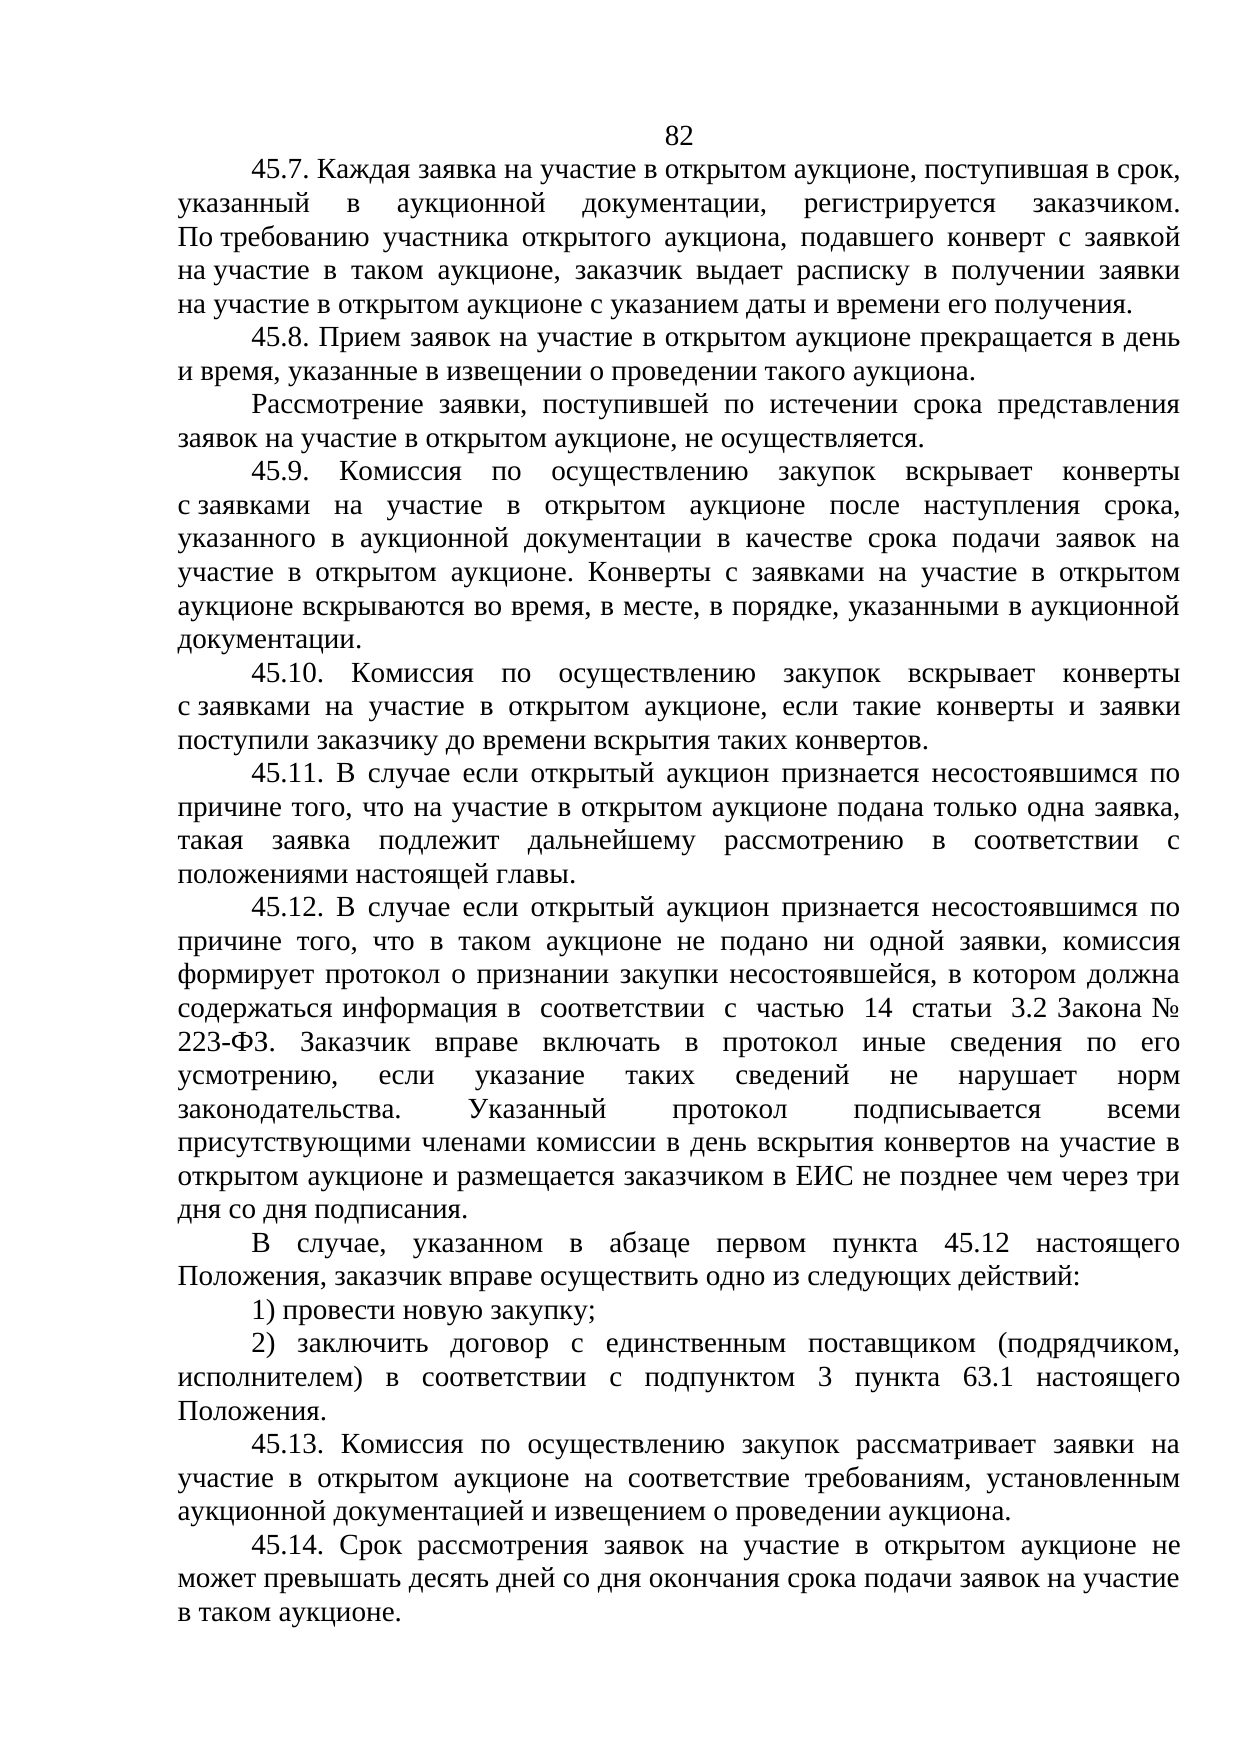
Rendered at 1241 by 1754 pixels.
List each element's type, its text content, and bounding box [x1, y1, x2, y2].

text 45.12. В случае если открытый аукцион признается несостоявшимся по причине того, что в таком аукционе не подано ни одной заявки, комиссия формирует протокол о признании закупки несостоявшейся, в котором должна содержаться информация в соответствии с частью 14 статьи 3.2 Закона № 223-ФЗ. Заказчик вправе включать в протокол иные сведения по его усмотрению, если указание таких сведений не нарушает норм законодательства. Указанный протокол подписывается всеми присутствующими членами комиссии в день вскрытия конвертов на участие в открытом аукционе и размещается заказчиком в ЕИС не позднее чем через три дня со дня подписания. [177, 889, 1181, 1225]
text 45.10. Комиссия по осуществлению закупок вскрывает конверты с заявками на участие в открытом аукционе, если такие конверты и заявки поступили заказчику до времени вскрытия таких конвертов. [177, 655, 1181, 755]
text 45.11. В случае если открытый аукцион признается несостоявшимся по причине того, что на участие в открытом аукционе подана только одна заявка, такая заявка подлежит дальнейшему рассмотрению в соответствии с положениями настоящей главы. [177, 755, 1181, 889]
text 2) заключить договор с единственным поставщиком (подрядчиком, исполнителем) в соответствии с подпунктом 3 пункта 63.1 настоящего Положения. [177, 1326, 1181, 1426]
text 45.9. Комиссия по осуществлению закупок вскрывает конверты с заявками на участие в открытом аукционе после наступления срока, указанного в аукционной документации в качестве срока подачи заявок на участие в открытом аукционе. Конверты с заявками на участие в открытом аукционе вскрываются во время, в месте, в порядке, указанными в аукционной документации. [177, 453, 1181, 655]
text 45.8. Прием заявок на участие в открытом аукционе прекращается в день и время, указанные в извещении о проведении такого аукциона. [177, 319, 1181, 386]
text В случае, указанном в абзаце первом пункта 45.12 настоящего Положения, заказчик вправе осуществить одно из следующих действий: [177, 1225, 1181, 1292]
text 45.13. Комиссия по осуществлению закупок рассматривает заявки на участие в открытом аукционе на соответствие требованиям, установленным аукционной документацией и извещением о проведении аукциона. [177, 1426, 1181, 1527]
text 1) провести новую закупку; [177, 1292, 1181, 1326]
text 45.7. Каждая заявка на участие в открытом аукционе, поступившая в срок, указанный в аукционной документации, регистрируется заказчиком. По требованию участника открытого аукциона, подавшего конверт с заявкой на участие в таком аукционе, заказчик выдает расписку в получении заявки на участие в открытом аукционе с указанием даты и времени его получения. [177, 152, 1181, 319]
text 45.14. Срок рассмотрения заявок на участие в открытом аукционе не может превышать десять дней со дня окончания срока подачи заявок на участие в таком аукционе. [177, 1527, 1181, 1627]
text Рассмотрение заявки, поступившей по истечении срока представления заявок на участие в открытом аукционе, не осуществляется. [177, 386, 1181, 453]
